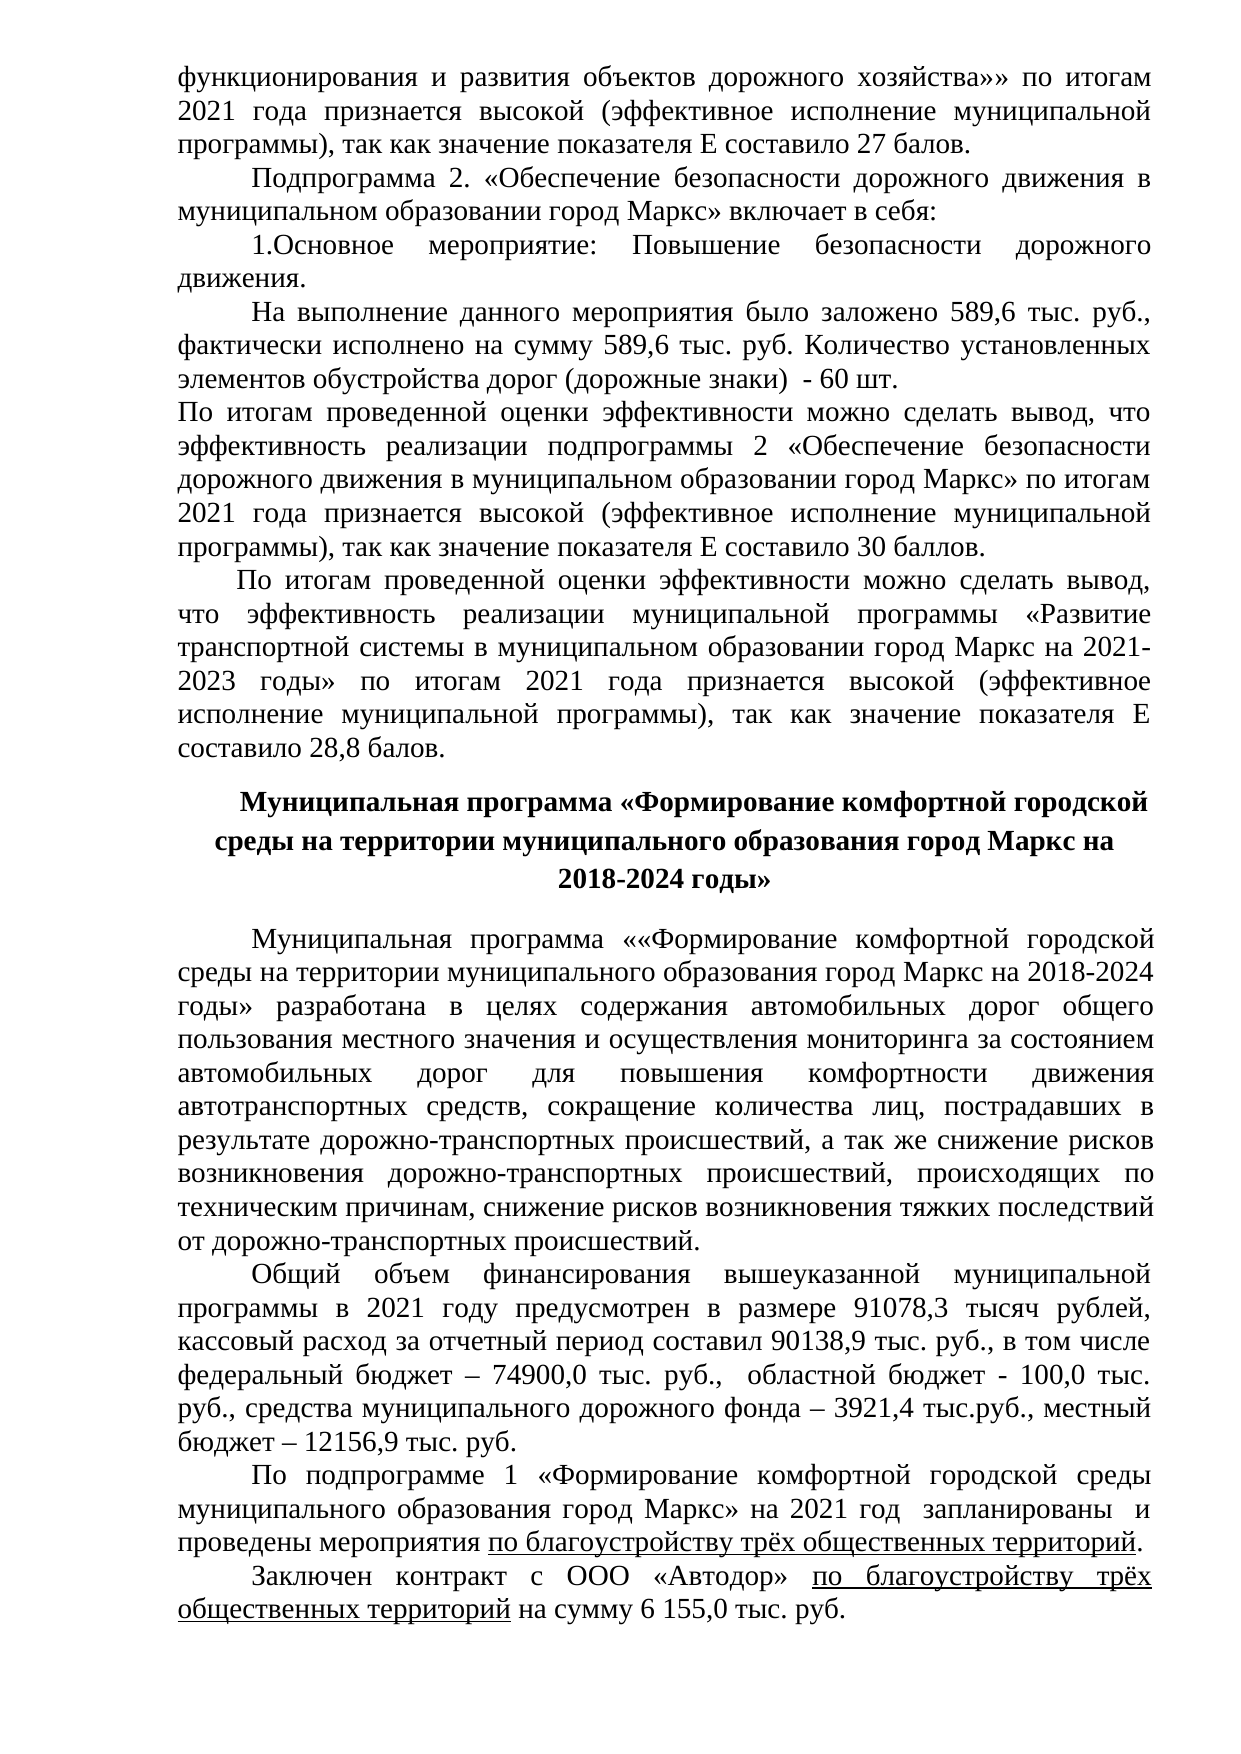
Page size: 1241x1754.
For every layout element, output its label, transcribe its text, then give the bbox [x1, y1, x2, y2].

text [177, 59, 1152, 160]
text Муниципальная программа ««Формирование комфортной городской среды на территории муниципального образования город Маркс на 2018-2024 годы» разработана в целях содержания автомобильных дорог общего пользования местного значения и осуществления мониторинга за состоянием автомобильных дорог для повышения комфортности движения автотранспортных средств, сокращение количества лиц, пострадавших в результате дорожно-транспортных происшествий, а так же снижение рисков возникновения дорожно-транспортных происшествий, происходящих по техническим причинам, снижение рисков возникновения тяжких последствий от дорожно-транспортных происшествий. [177, 921, 1155, 1256]
text По итогам проведенной оценки эффективности можно сделать вывод, что эффективность реализации муниципальной программы «Развитие транспортной системы в муниципальном образовании город Маркс на 2021-2023 годы» по итогам 2021 года признается высокой (эффективное исполнение муниципальной программы), так как значение показателя Е составило 28,8 балов. [177, 562, 1152, 763]
text Заключен контракт с ООО «Автодор» по благоустройству трёх общественных территорий на сумму 6 155,0 тыс. руб. [177, 1558, 1152, 1625]
text На выполнение данного мероприятия было заложено 589,6 тыс. руб., фактически исполнено на сумму 589,6 тыс. руб. Количество установленных элементов обустройства дорог (дорожные знаки) - 60 шт. [177, 294, 1152, 394]
text Общий объем финансирования вышеуказанной муниципальной программы в 2021 году предусмотрен в размере 91078,3 тысяч рублей, кассовый расход за отчетный период составил 90138,9 тыс. руб., в том числе федеральный бюджет – 74900,0 тыс. руб., областной бюджет - 100,0 тыс. руб., средства муниципального дорожного фонда – 3921,4 тыс.руб., местный бюджет – 12156,9 тыс. руб. [177, 1256, 1152, 1457]
text 1.Основное мероприятие: Повышение безопасности дорожного движения. [177, 227, 1152, 294]
text Муниципальная программа «Формирование комфортной городской среды на территории муниципального образования город Маркс на 2018-2024 годы» [177, 784, 1152, 895]
text Подпрограмма 2. «Обеспечение безопасности дорожного движения в муниципальном образовании город Маркс» включает в себя: [177, 160, 1152, 227]
text По подпрограмме 1 «Формирование комфортной городской среды муниципального образования город Маркс» на 2021 год запланированы и проведены мероприятия по благоустройству трёх общественных территорий. [177, 1457, 1152, 1558]
text По итогам проведенной оценки эффективности можно сделать вывод, что эффективность реализации подпрограммы 2 «Обеспечение безопасности дорожного движения в муниципальном образовании город Маркс» по итогам 2021 года признается высокой (эффективное исполнение муниципальной программы), так как значение показателя Е составило 30 баллов. [177, 394, 1152, 562]
